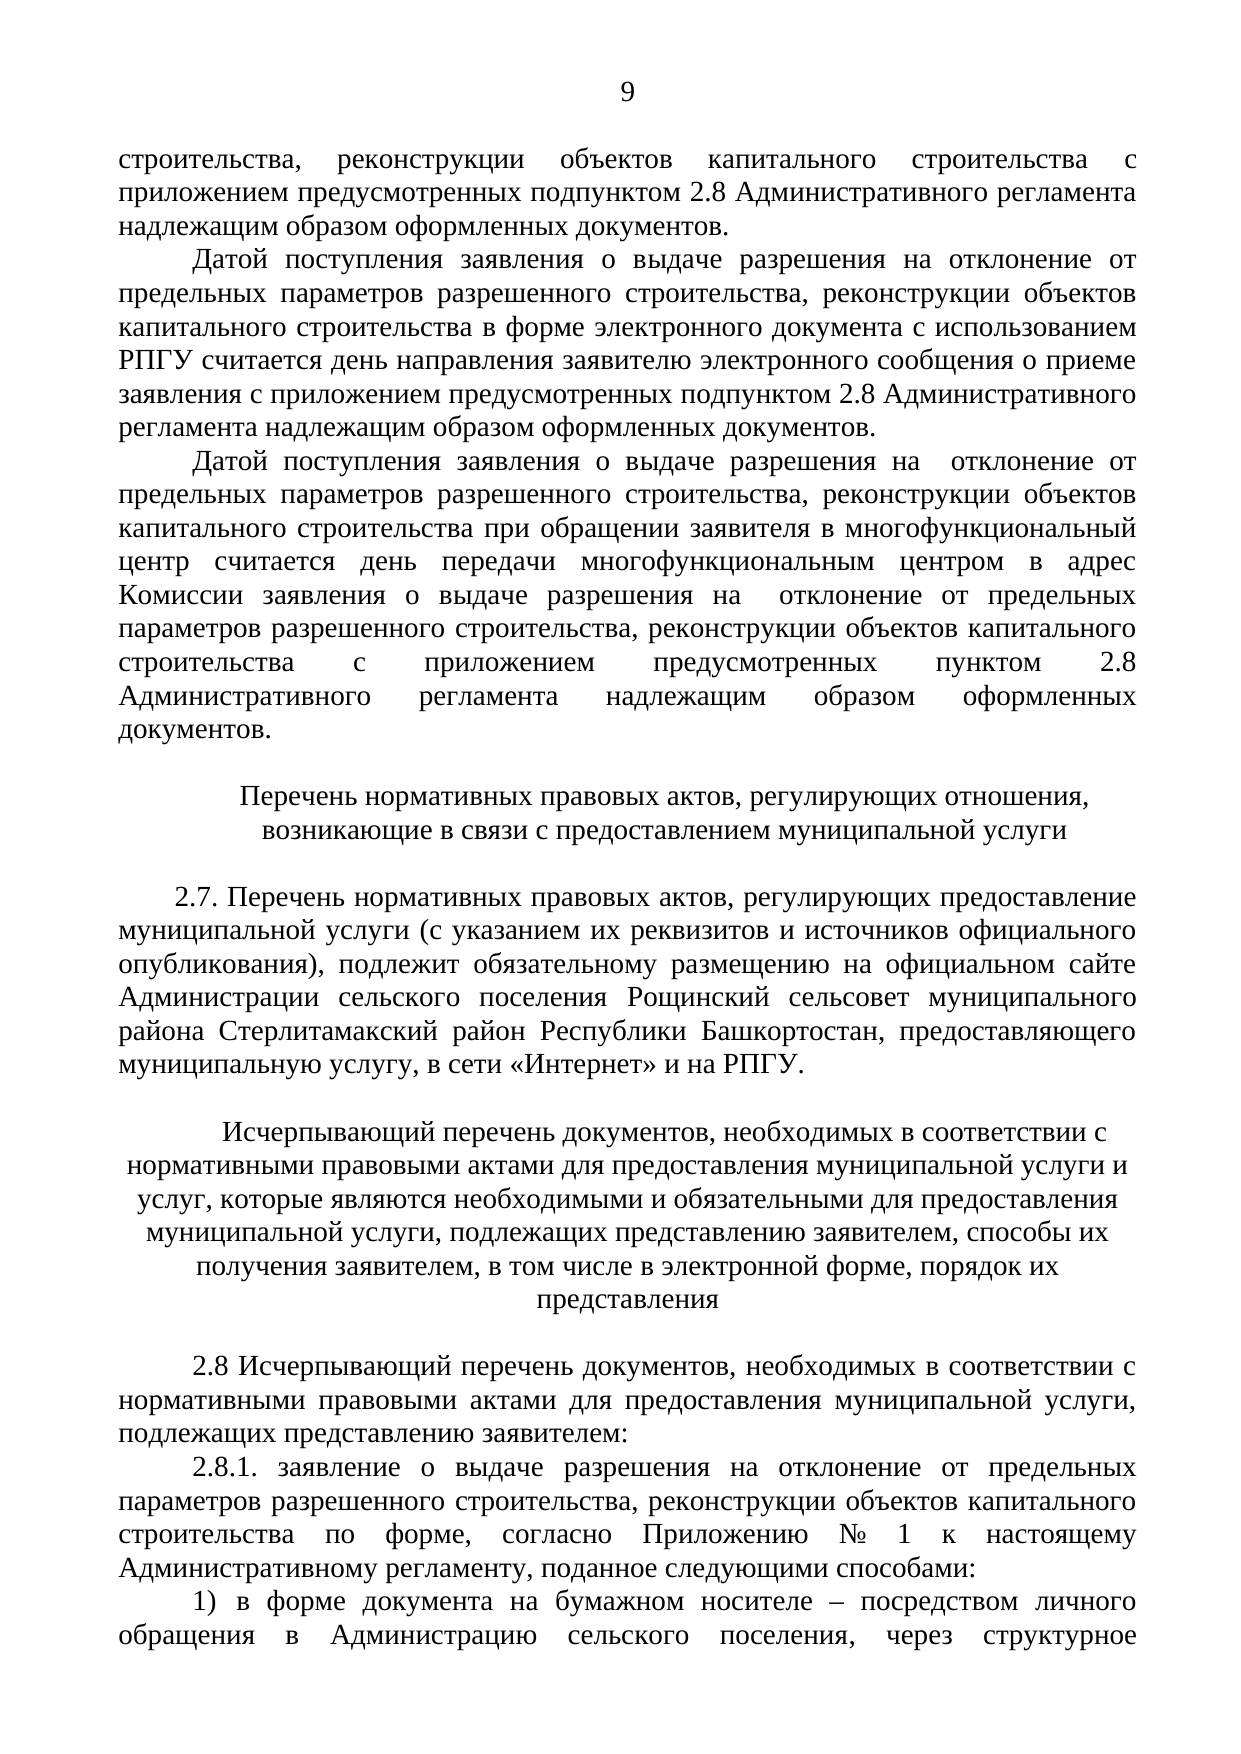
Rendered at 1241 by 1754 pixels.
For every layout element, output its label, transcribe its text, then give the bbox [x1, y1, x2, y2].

text 2.7. Перечень нормативных правовых актов, регулирующих предоставление муниципальной услуги (с указанием их реквизитов и источников официального опубликования), подлежит обязательному размещению на официальном сайте Администрации сельского поселения Рощинский сельсовет муниципального района Стерлитамакский район Республики Башкортостан, предоставляющего муниципальную услугу, в сети «Интернет» и на РПГУ. [118, 879, 1137, 1080]
text 2.8 Исчерпывающий перечень документов, необходимых в соответствии с нормативными правовыми актами для предоставления муниципальной услуги, подлежащих представлению заявителем: [118, 1348, 1137, 1449]
text Датой поступления заявления о выдаче разрешения на отклонение от предельных параметров разрешенного строительства, реконструкции объектов капитального строительства при обращении заявителя в многофункциональный центр считается день передачи многофункциональным центром в адрес Комиссии заявления о выдаче разрешения на отклонение от предельных параметров разрешенного строительства, реконструкции объектов капитального строительства с приложением предусмотренных пунктом 2.8 Административного регламента надлежащим образом оформленных документов. [118, 443, 1137, 745]
text возникающие в связи с предоставлением муниципальной услуги [118, 812, 1137, 845]
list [118, 1583, 1137, 1650]
text Исчерпывающий перечень документов, необходимых в соответствии с нормативными правовыми актами для предоставления муниципальной услуги и услуг, которые являются необходимыми и обязательными для предоставления муниципальной услуги, подлежащих представлению заявителем, способы их получения заявителем, в том числе в электронной форме, порядок их представления [118, 1114, 1137, 1315]
text Перечень нормативных правовых актов, регулирующих отношения, [118, 778, 1137, 812]
text 2.8.1. заявление о выдаче разрешения на отклонение от предельных параметров разрешенного строительства, реконструкции объектов капитального строительства по форме, согласно Приложению № 1 к настоящему Административному регламенту, поданное следующими способами: [118, 1449, 1137, 1583]
text Датой поступления заявления о выдаче разрешения на отклонение от предельных параметров разрешенного строительства, реконструкции объектов капитального строительства в форме электронного документа с использованием РПГУ считается день направления заявителю электронного сообщения о приеме заявления с приложением предусмотренных подпунктом 2.8 Административного регламента надлежащим образом оформленных документов. [118, 242, 1137, 443]
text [118, 141, 1137, 242]
